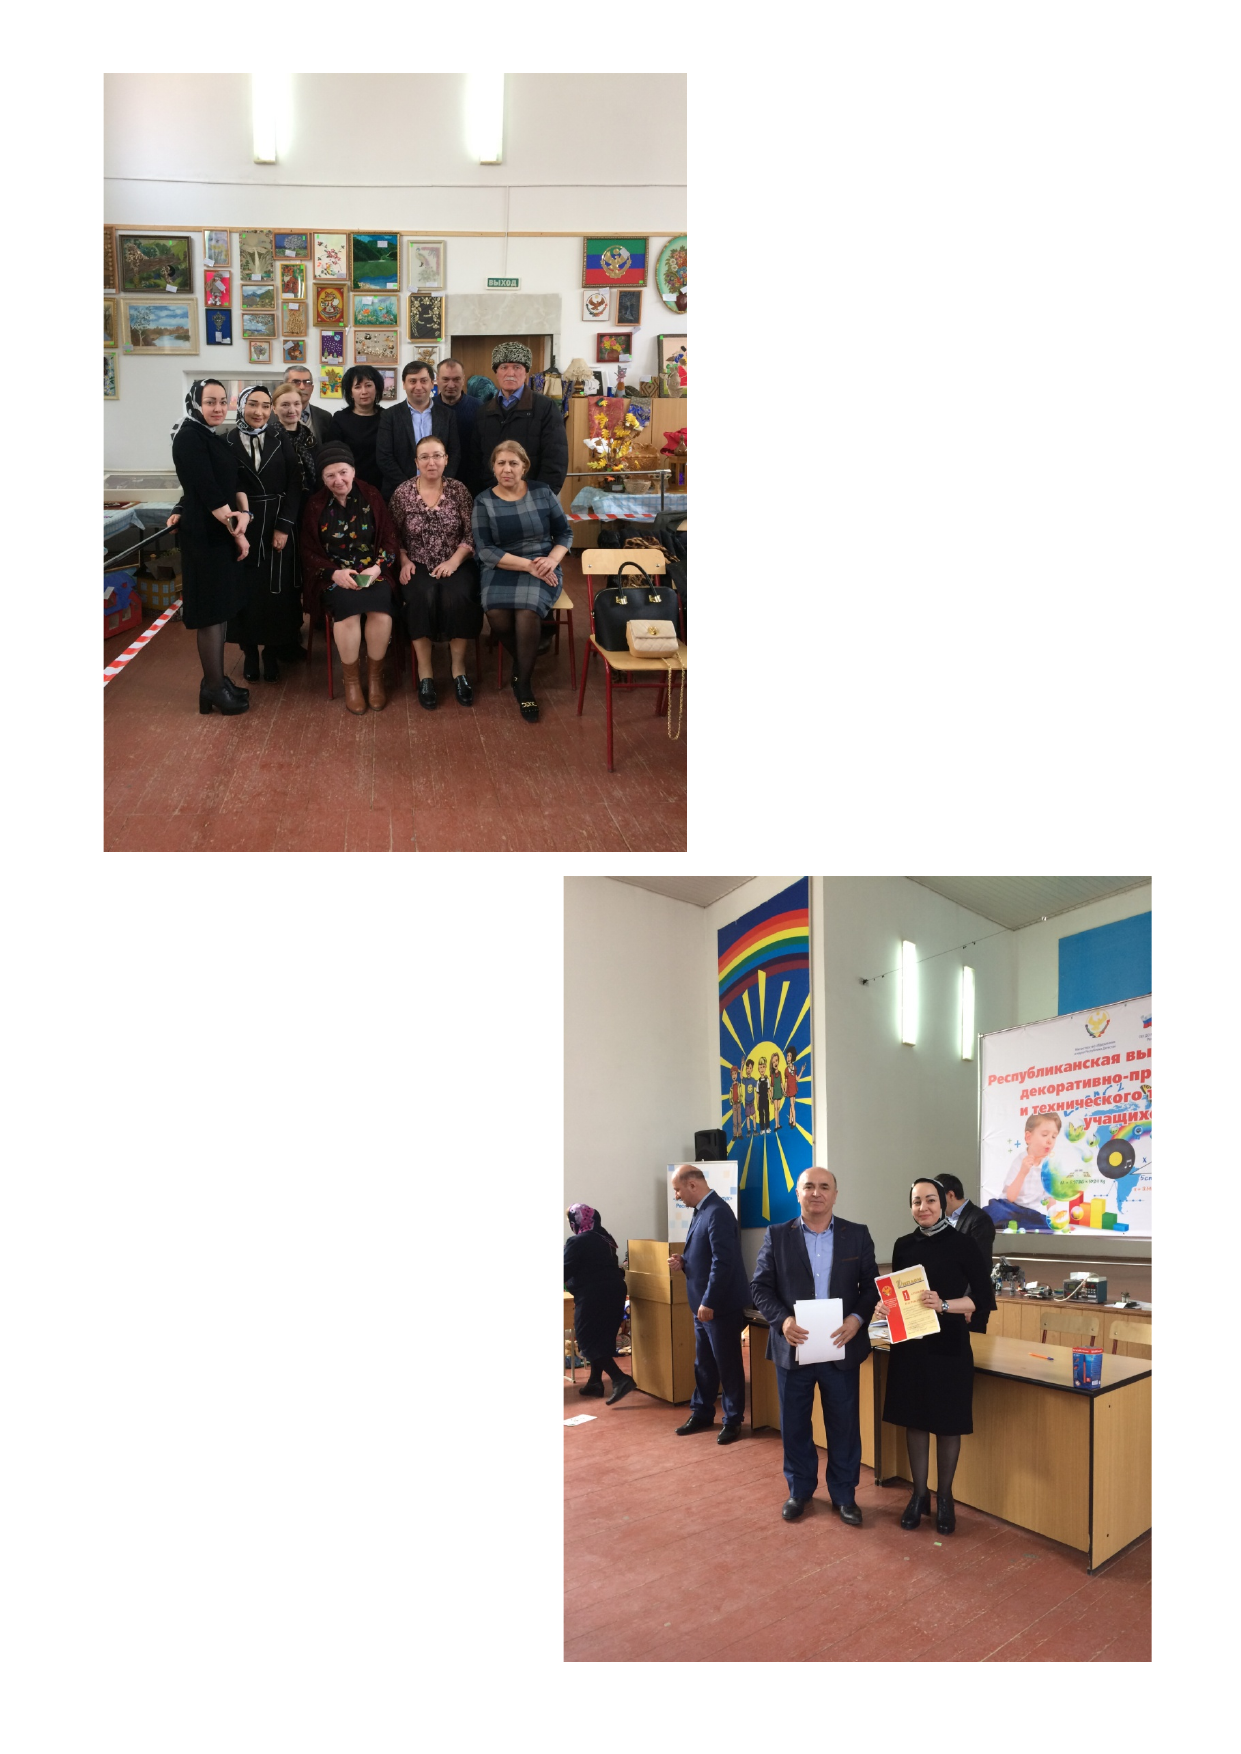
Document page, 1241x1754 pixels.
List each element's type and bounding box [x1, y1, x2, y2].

picture [103, 73, 687, 852]
picture [563, 876, 1152, 1662]
